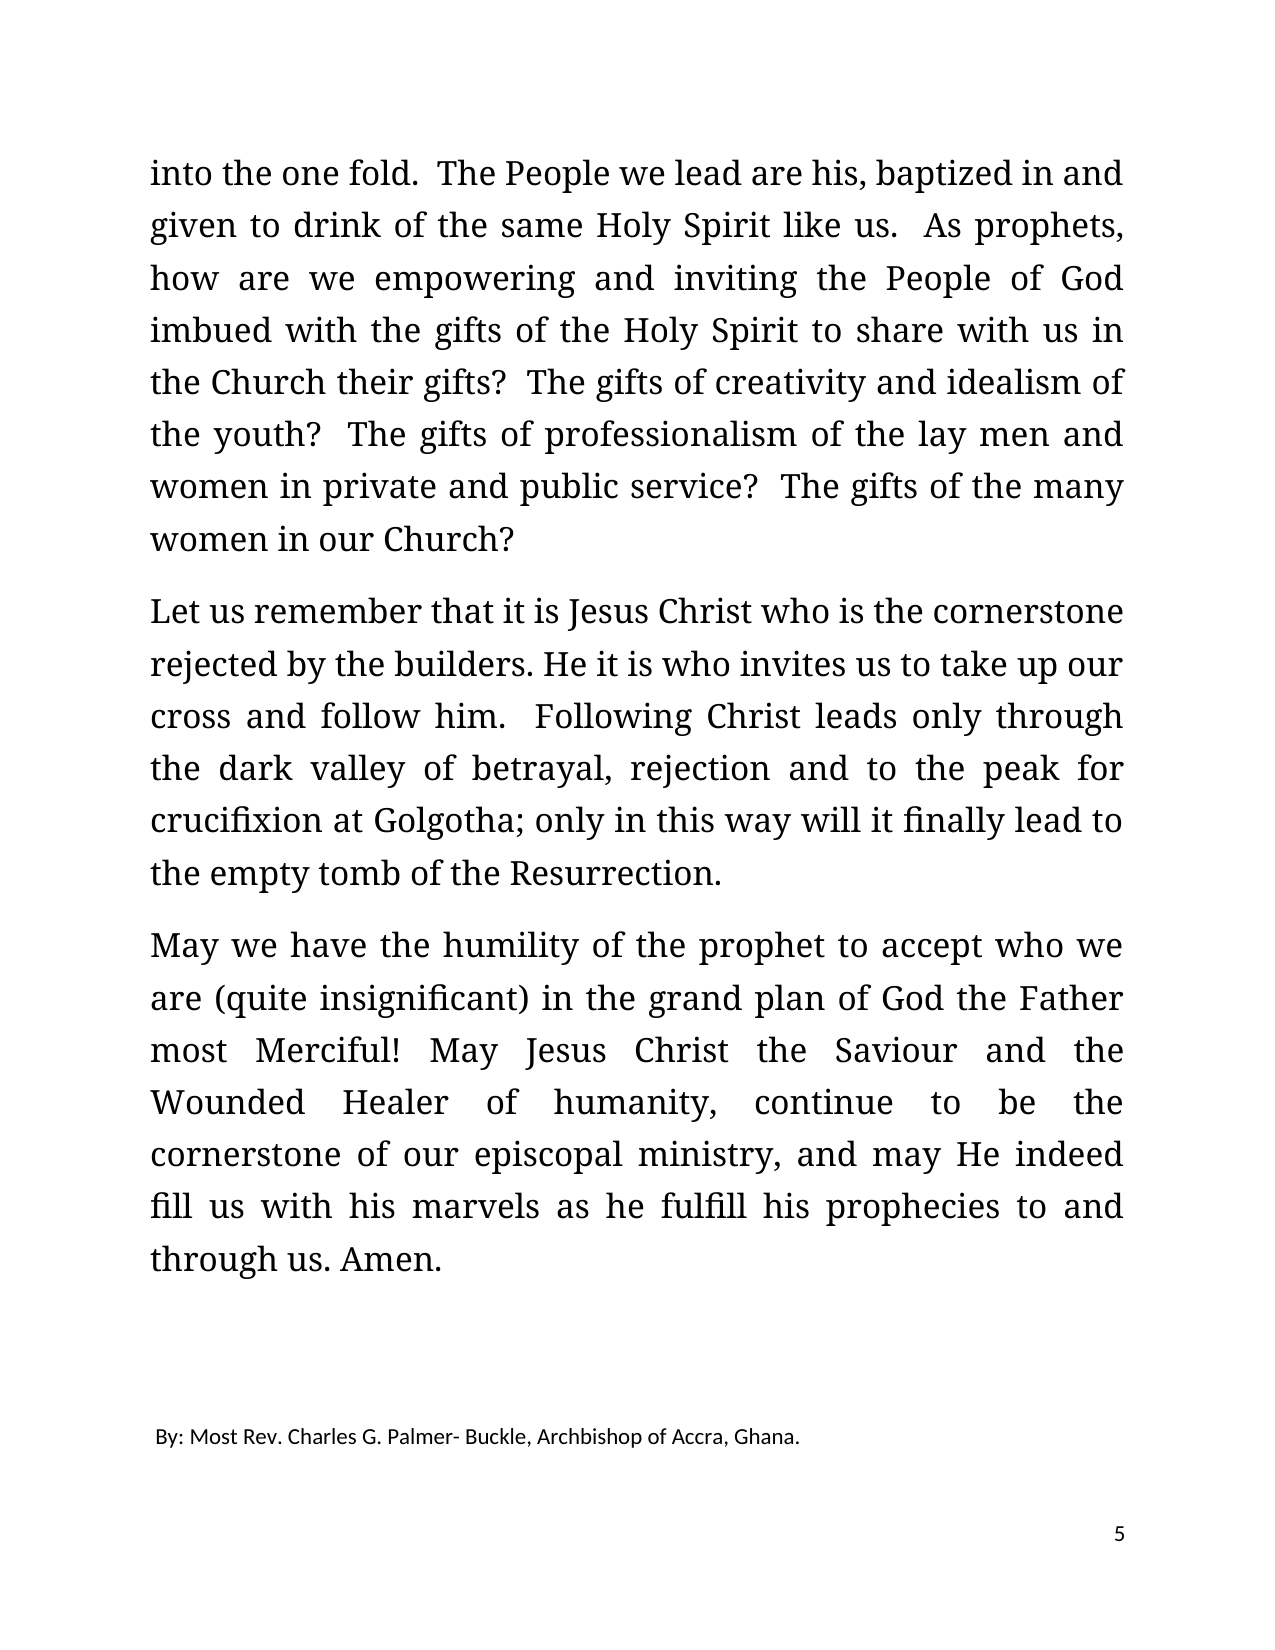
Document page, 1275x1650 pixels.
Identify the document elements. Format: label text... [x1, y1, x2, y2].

text Let us remember that it is Jesus Christ who is the cornerstone rejected by the builders. He it is who invites us to take up our cross and follow him. Following Christ leads only through the dark valley of betrayal, rejection and to the peak for crucifixion at Golgotha; only in this way will it finally lead to the empty tomb of the Resurrection. [150, 588, 1125, 895]
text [150, 150, 1125, 561]
text By: Most Rev. Charles G. Palmer- Buckle, Archbishop of Accra, Ghana. [150, 1422, 1125, 1450]
text May we have the humility of the prophet to accept who we are (quite insignificant) in the grand plan of God the Father most Merciful! May Jesus Christ the Saviour and the Wounded Healer of humanity, continue to be the cornerstone of our episcopal ministry, and may He indeed fill us with his marvels as he fulfill his prophecies to and through us. Amen. [150, 922, 1125, 1281]
